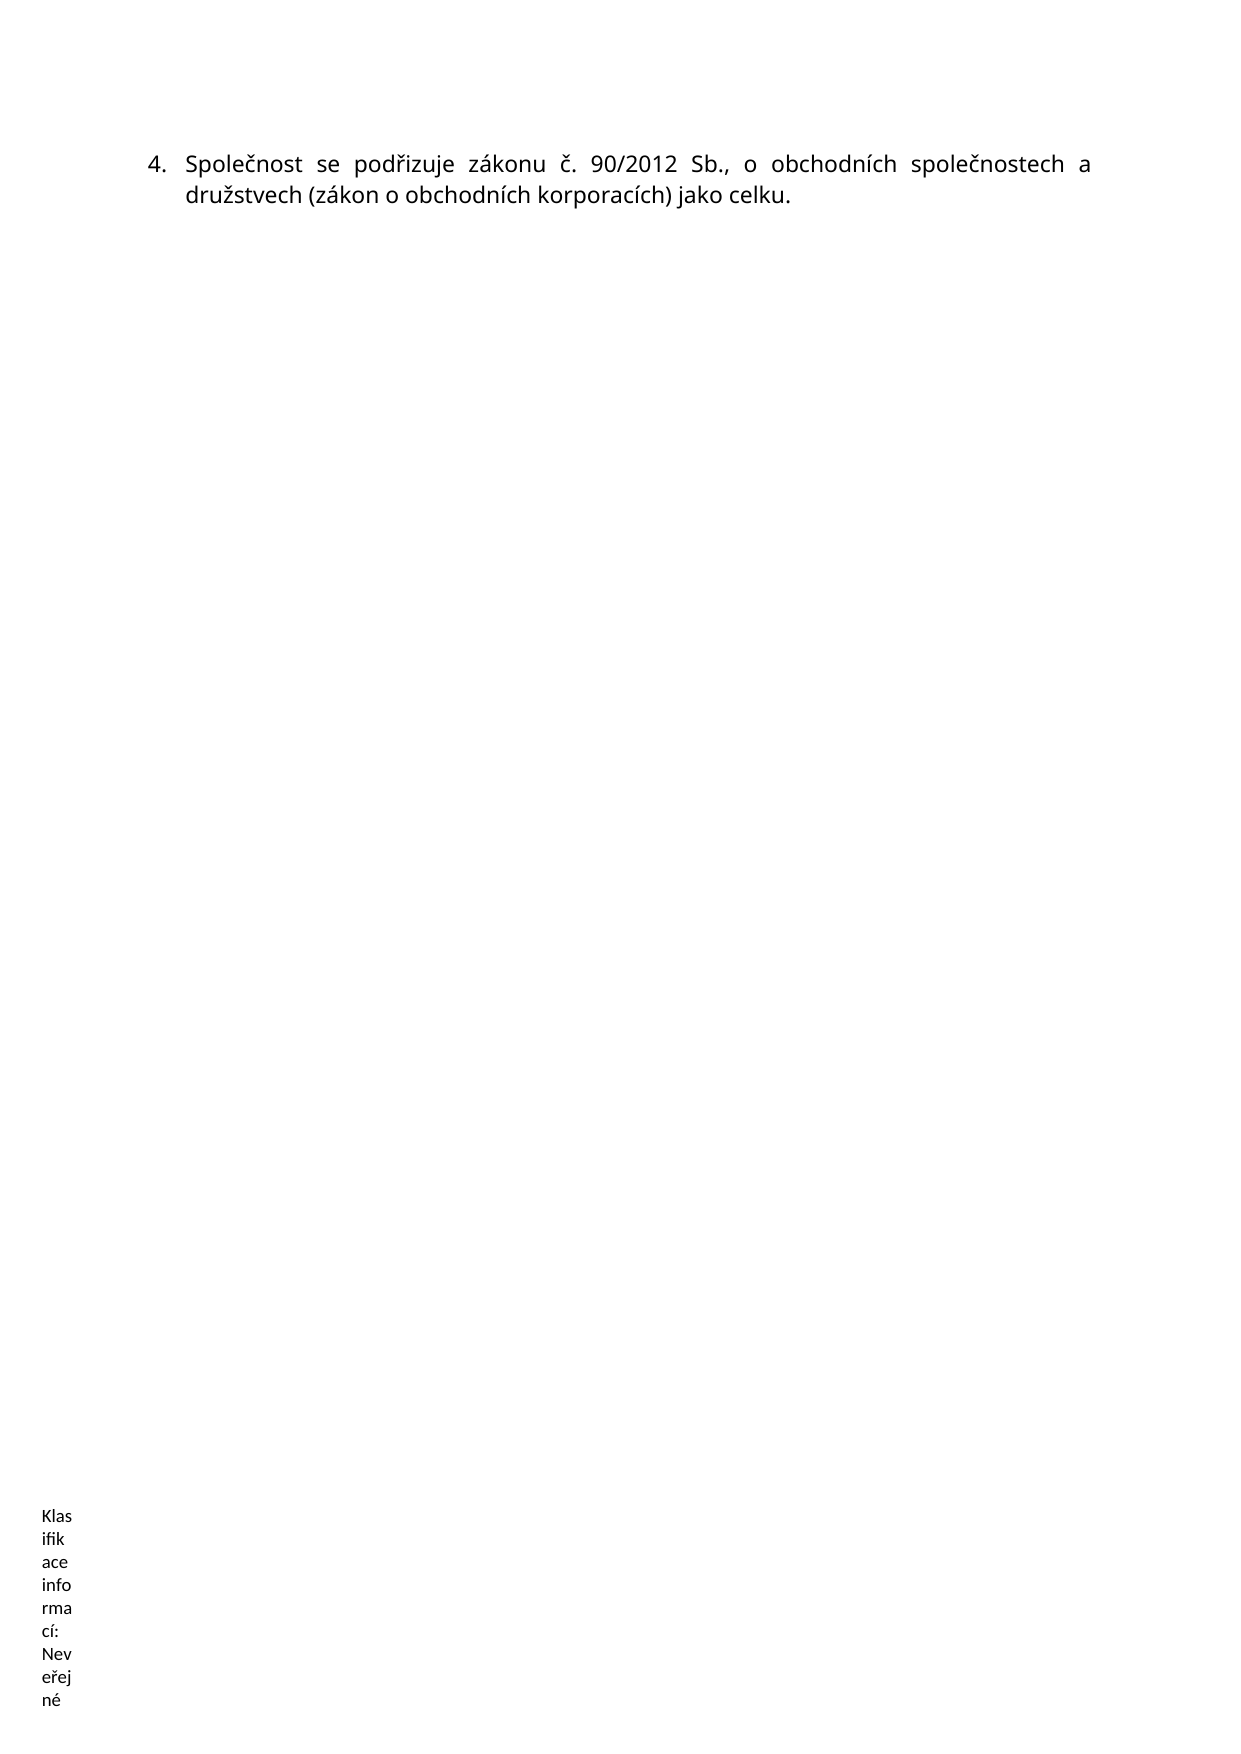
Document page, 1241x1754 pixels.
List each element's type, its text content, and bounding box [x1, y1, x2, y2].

list Společnost se podřizuje zákonu č. 90/2012 Sb., o obchodních společnostech a družstvech (zákon o obchodních korporacích) jako celku. [148, 148, 1092, 210]
